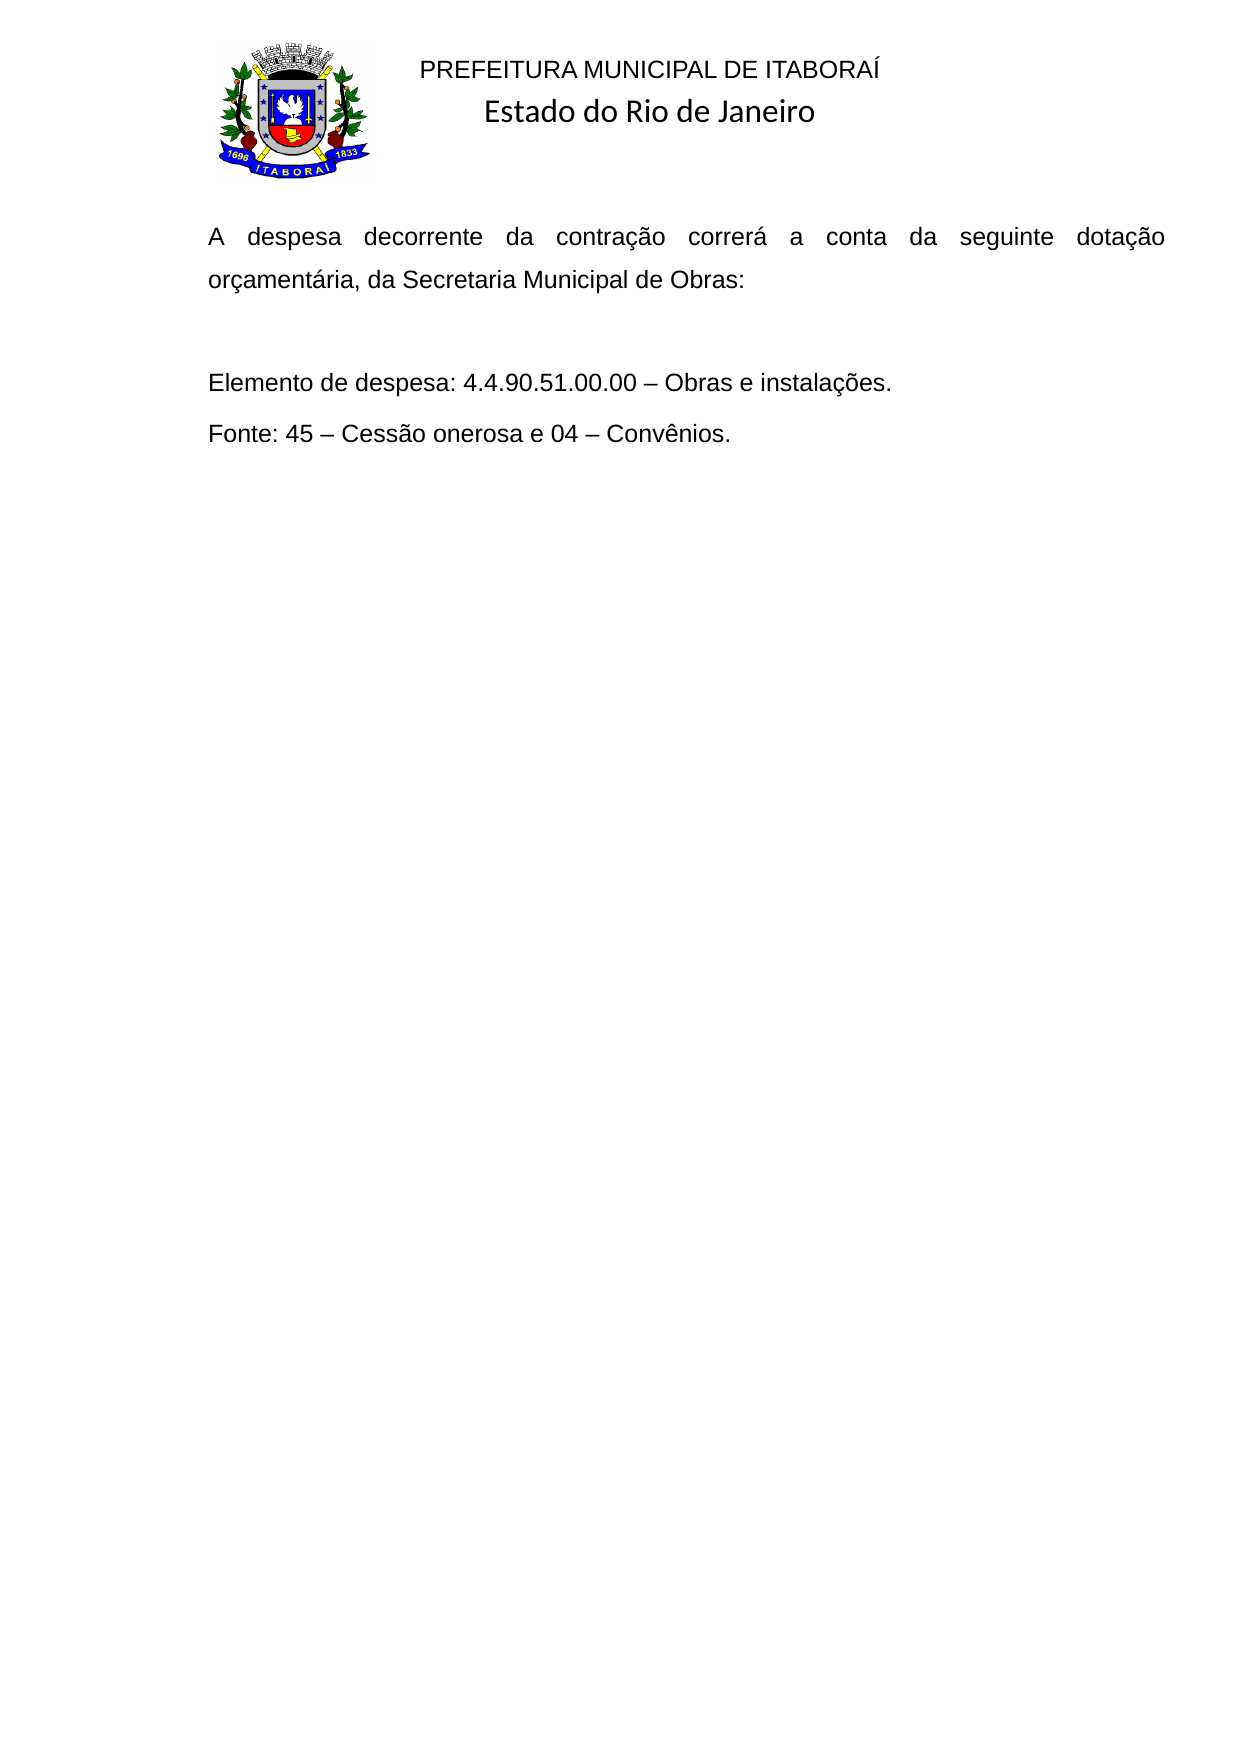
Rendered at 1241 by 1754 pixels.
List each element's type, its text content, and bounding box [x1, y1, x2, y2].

text A despesa decorrente da contração correrá a conta da seguinte dotação orçamentária, da Secretaria Municipal de Obras: [208, 222, 1167, 293]
text Fonte: 45 – Cessão onerosa e 04 – Convênios. [208, 419, 1167, 448]
text Elemento de despesa: 4.4.90.51.00.00 – Obras e instalações. [208, 368, 1167, 396]
